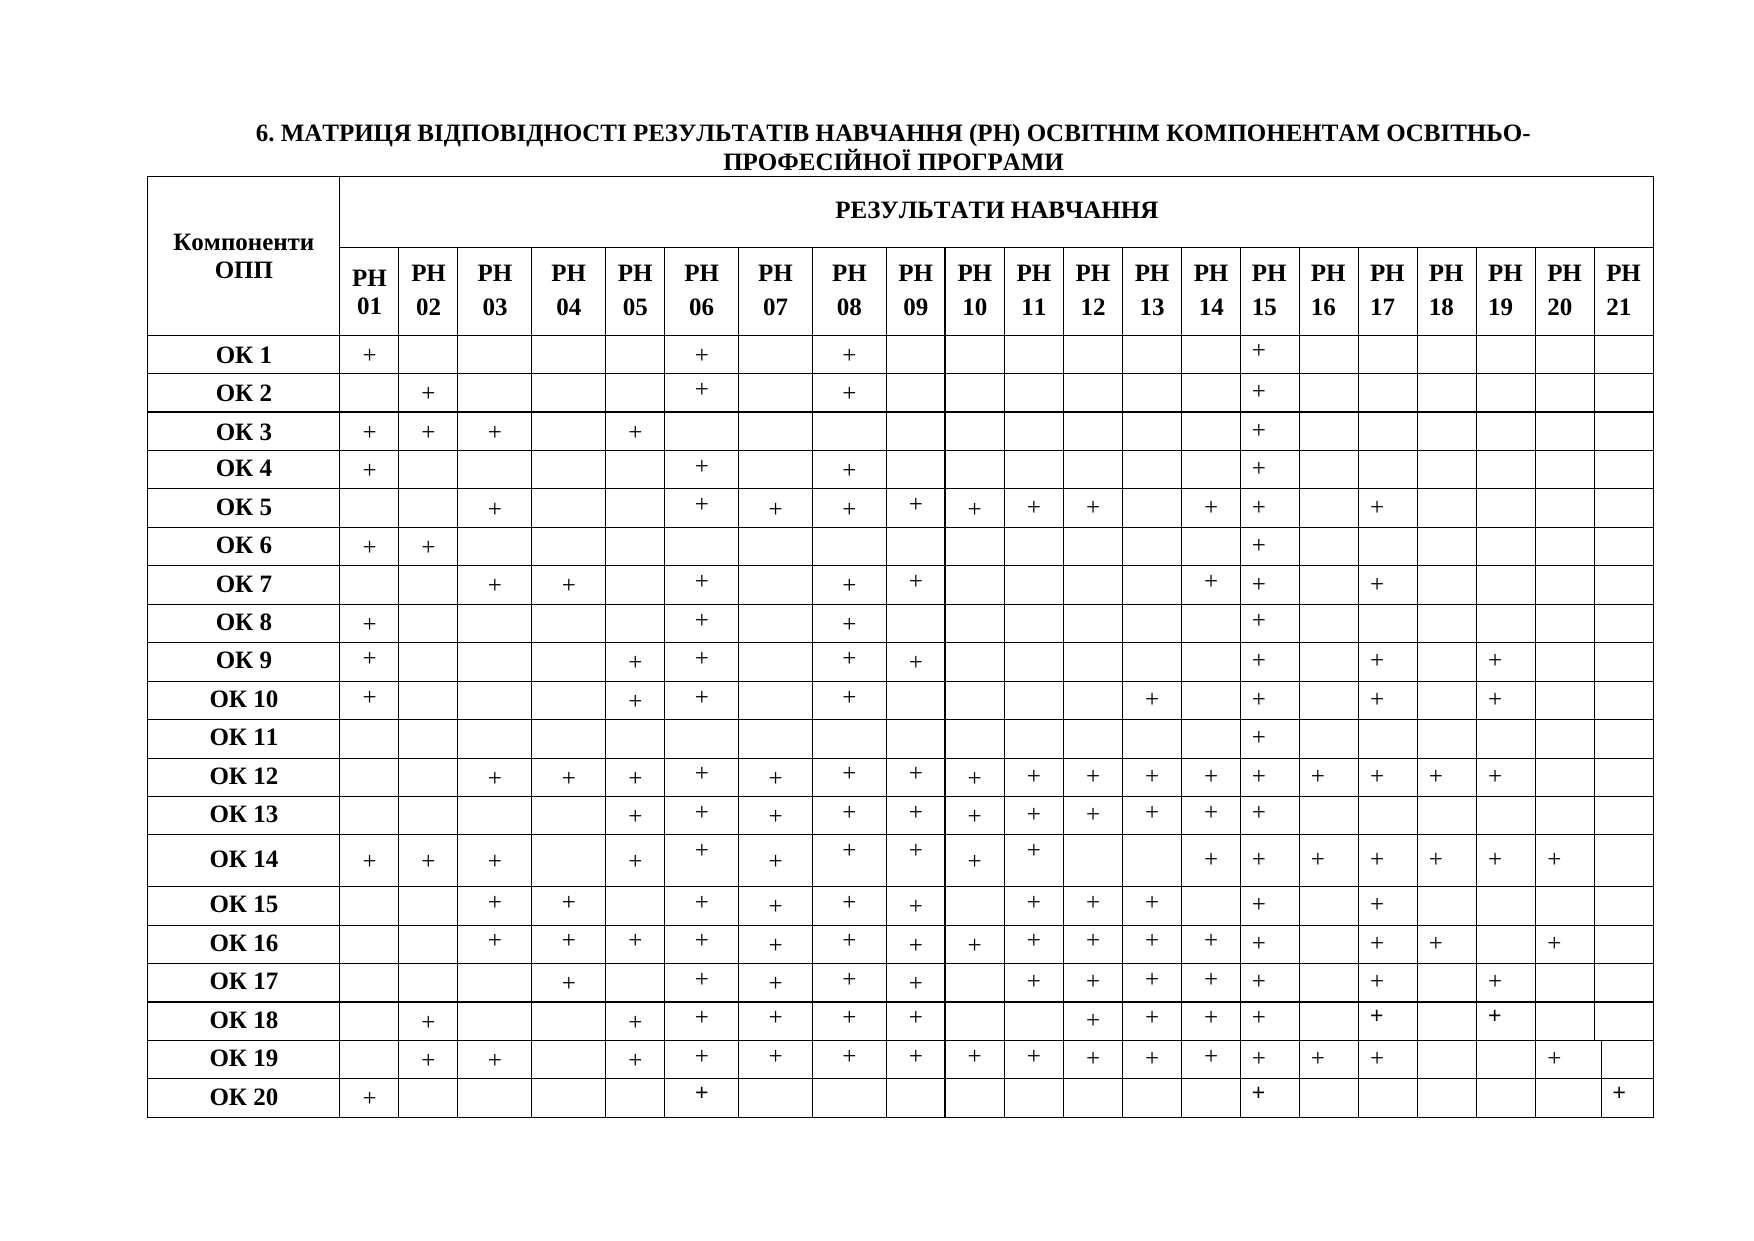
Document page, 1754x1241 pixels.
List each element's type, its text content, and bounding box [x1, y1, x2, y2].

table_cell + [1123, 797, 1181, 834]
table_cell + [946, 926, 1004, 963]
table_cell [946, 720, 1004, 757]
table_cell [1359, 374, 1417, 411]
table_cell РН18 [1418, 248, 1476, 334]
table_cell [1064, 528, 1122, 565]
table_cell [1477, 605, 1535, 642]
table_cell [1418, 797, 1476, 834]
table_cell [739, 605, 812, 642]
table_cell + [1123, 887, 1181, 924]
table_cell [458, 336, 531, 373]
table_cell [946, 1079, 1004, 1117]
table_cell + [606, 643, 664, 681]
table_cell + [665, 374, 738, 411]
table_cell [1418, 1003, 1476, 1040]
table_cell + [887, 835, 944, 886]
table_cell + [1300, 759, 1358, 796]
table_cell [1064, 451, 1122, 488]
table_cell + [665, 926, 738, 963]
table_cell [1595, 835, 1653, 886]
table_cell [1123, 720, 1181, 757]
table_cell [1182, 451, 1240, 488]
table_cell [606, 528, 664, 565]
table_cell + [458, 926, 531, 963]
table_cell [1064, 835, 1122, 886]
table_cell [887, 528, 944, 565]
table_cell + [458, 566, 531, 604]
table_cell [1005, 374, 1063, 411]
table_cell + [665, 336, 738, 373]
table_cell + [739, 835, 812, 886]
table_cell + [739, 1003, 812, 1040]
table_cell + [1418, 835, 1476, 886]
table_cell [1359, 451, 1417, 488]
table_cell + [340, 605, 398, 642]
table_cell [1182, 413, 1240, 450]
table_cell [946, 451, 1004, 488]
table_cell [340, 720, 398, 757]
table_cell ОК 14 [148, 835, 339, 886]
table_cell [1536, 528, 1594, 565]
table_cell [1477, 489, 1535, 527]
table_cell ОК 18 [148, 1003, 339, 1040]
table_cell [1123, 451, 1181, 488]
table_cell + [1182, 759, 1240, 796]
table_cell [1418, 964, 1476, 1001]
table_cell [1005, 1003, 1063, 1040]
table_cell + [1123, 1003, 1181, 1040]
table_cell [606, 964, 664, 1001]
table_cell + [665, 964, 738, 1001]
table_cell [606, 605, 664, 642]
table_cell [1300, 643, 1358, 681]
table_cell [1595, 1003, 1653, 1040]
table_cell [532, 413, 605, 450]
table_cell [340, 759, 398, 796]
table_cell + [1359, 1041, 1417, 1078]
table_cell [1536, 964, 1594, 1001]
table_cell [1595, 451, 1653, 488]
table_cell + [1536, 1041, 1601, 1078]
table_cell [887, 682, 944, 719]
table_cell ОК 1 [148, 336, 339, 373]
table_cell + [665, 1041, 738, 1078]
table_cell + [1241, 336, 1299, 373]
table_cell [1300, 451, 1358, 488]
table_cell [1477, 887, 1535, 924]
table_cell [946, 528, 1004, 565]
table_cell + [340, 1079, 398, 1117]
table_cell [887, 1079, 944, 1117]
table_cell РН14 [1182, 248, 1240, 334]
table_cell + [1300, 1041, 1358, 1078]
table_cell [399, 964, 457, 1001]
table_cell [458, 643, 531, 681]
table_cell [340, 926, 398, 963]
table_cell [1300, 566, 1358, 604]
table_cell [946, 643, 1004, 681]
table_cell + [739, 887, 812, 924]
table_header Компоненти ОПП [148, 177, 339, 334]
table_cell [887, 374, 944, 411]
table_cell [1359, 528, 1417, 565]
table_cell [532, 374, 605, 411]
table_cell [1300, 720, 1358, 757]
table_cell [458, 374, 531, 411]
table_cell + [1005, 489, 1063, 527]
table_cell + [665, 566, 738, 604]
table_cell [1536, 682, 1594, 719]
table_cell [739, 374, 812, 411]
table_cell [1064, 413, 1122, 450]
table_cell [340, 566, 398, 604]
table_cell + [739, 964, 812, 1001]
table_cell РН15 [1241, 248, 1299, 334]
table_cell [739, 682, 812, 719]
table_cell + [606, 1041, 664, 1078]
table_cell [340, 1041, 398, 1078]
table_cell + [1359, 835, 1417, 886]
table_cell [532, 489, 605, 527]
table_cell + [813, 605, 886, 642]
table_cell + [1536, 926, 1594, 963]
table_cell [813, 528, 886, 565]
table_cell [1359, 797, 1417, 834]
table_cell + [1536, 835, 1594, 886]
table_cell [606, 336, 664, 373]
table_cell + [813, 336, 886, 373]
table_cell [1182, 643, 1240, 681]
table_cell [399, 926, 457, 963]
table_cell [1595, 336, 1653, 373]
table_cell ОК 11 [148, 720, 339, 757]
table_cell + [739, 1041, 812, 1078]
table_cell + [1241, 528, 1299, 565]
table_cell + [1005, 926, 1063, 963]
table_cell + [1241, 566, 1299, 604]
table_cell + [1123, 926, 1181, 963]
table_cell + [1005, 964, 1063, 1001]
table_cell + [1241, 835, 1299, 886]
table_cell + [1477, 964, 1535, 1001]
table_cell + [1241, 489, 1299, 527]
table_cell ОК 3 [148, 413, 339, 450]
table_cell + [1359, 643, 1417, 681]
table_cell [1418, 566, 1476, 604]
table_cell + [665, 451, 738, 488]
table_cell [1418, 451, 1476, 488]
table_cell [1182, 887, 1240, 924]
table_cell + [887, 1041, 944, 1078]
table_cell + [946, 489, 1004, 527]
table_cell + [1477, 682, 1535, 719]
table_cell [532, 835, 605, 886]
table_cell + [1477, 643, 1535, 681]
table_cell + [813, 759, 886, 796]
table_cell [739, 451, 812, 488]
table_cell + [1241, 759, 1299, 796]
table_cell [1595, 605, 1653, 642]
table_cell + [1418, 926, 1476, 963]
table_cell + [665, 489, 738, 527]
table_cell + [458, 413, 531, 450]
table_cell [1300, 413, 1358, 450]
table_cell РН 03 [458, 248, 531, 334]
table_cell + [1005, 1041, 1063, 1078]
table_cell [1536, 605, 1594, 642]
table_cell + [739, 797, 812, 834]
table_cell [1536, 451, 1594, 488]
table_cell ОК 2 [148, 374, 339, 411]
table_cell [887, 336, 944, 373]
table_cell [887, 413, 944, 450]
text 6. МАТРИЦЯ ВІДПОВІДНОСТІ РЕЗУЛЬТАТІВ НАВЧАННЯ (РН) ОСВІТНІМ КОМПОНЕНТАМ ОСВІТНЬО-ПРОФЕСІЙНОЇ ПРОГРАМИ [162, 118, 1624, 176]
table_cell + [1064, 759, 1122, 796]
table_cell [340, 887, 398, 924]
table_cell [532, 1003, 605, 1040]
table_cell [1418, 528, 1476, 565]
table_cell + [665, 759, 738, 796]
table_cell ОК 5 [148, 489, 339, 527]
table_cell [1300, 797, 1358, 834]
table_cell [1536, 720, 1594, 757]
table_cell [1300, 1003, 1358, 1040]
table_cell + [665, 682, 738, 719]
table_cell [1005, 413, 1063, 450]
table_cell [340, 797, 398, 834]
table_cell [1300, 605, 1358, 642]
table_cell [739, 1079, 812, 1117]
table_cell [399, 720, 457, 757]
table_cell + [1477, 1003, 1535, 1040]
table_cell + [399, 1041, 457, 1078]
table_cell + [665, 1003, 738, 1040]
table_cell + [813, 964, 886, 1001]
table_cell + [1241, 1079, 1299, 1117]
table_cell [739, 566, 812, 604]
table_cell ОК 10 [148, 682, 339, 719]
table_cell + [1005, 835, 1063, 886]
table_cell [1595, 374, 1653, 411]
table_cell + [1064, 1003, 1122, 1040]
table_cell + [532, 964, 605, 1001]
table_cell [1418, 1079, 1476, 1117]
table_cell + [458, 1041, 531, 1078]
table_cell + [606, 926, 664, 963]
table_cell [1005, 643, 1063, 681]
table_cell [1300, 489, 1358, 527]
table_cell + [1359, 489, 1417, 527]
table_cell + [340, 835, 398, 886]
table_cell [665, 413, 738, 450]
table_cell + [1241, 413, 1299, 450]
table_cell РН17 [1359, 248, 1417, 334]
table_cell + [1182, 835, 1240, 886]
table_cell РН 01 [340, 248, 398, 334]
table_cell [1123, 528, 1181, 565]
table_cell + [1123, 759, 1181, 796]
table_cell ОК 15 [148, 887, 339, 924]
table_cell + [665, 605, 738, 642]
table_cell РН20 [1536, 248, 1594, 334]
table_cell [1536, 759, 1594, 796]
table_cell [1182, 336, 1240, 373]
table_cell [739, 720, 812, 757]
table_cell ОК 12 [148, 759, 339, 796]
table_cell [1418, 374, 1476, 411]
table_cell + [1241, 682, 1299, 719]
table_cell [1536, 643, 1594, 681]
table_cell + [813, 451, 886, 488]
table_cell ОК 9 [148, 643, 339, 681]
table_cell + [1064, 489, 1122, 527]
table_cell [1064, 720, 1122, 757]
table_cell + [665, 1079, 738, 1117]
table_cell [1477, 413, 1535, 450]
table_cell [1300, 1079, 1358, 1117]
table_cell + [813, 489, 886, 527]
table_cell [1123, 374, 1181, 411]
table_cell [399, 605, 457, 642]
table_cell + [399, 528, 457, 565]
table_cell [1182, 720, 1240, 757]
table_cell + [606, 759, 664, 796]
table_cell + [739, 489, 812, 527]
table_cell [1005, 1079, 1063, 1117]
table_cell [1005, 720, 1063, 757]
table_cell [606, 489, 664, 527]
table_cell [1064, 336, 1122, 373]
table_cell [1005, 528, 1063, 565]
table_cell + [887, 797, 944, 834]
table_cell [1595, 643, 1653, 681]
table_cell [1359, 413, 1417, 450]
table_cell [606, 887, 664, 924]
table_cell РН10 [946, 248, 1004, 334]
table_cell [946, 336, 1004, 373]
table_cell + [1241, 1041, 1299, 1078]
table_cell ОК 20 [148, 1079, 339, 1117]
table_cell [458, 528, 531, 565]
table_cell + [1182, 1003, 1240, 1040]
table_cell [532, 1079, 605, 1117]
table_cell + [606, 413, 664, 450]
table_cell [1359, 605, 1417, 642]
table_cell [887, 451, 944, 488]
table_cell + [1064, 926, 1122, 963]
table_cell + [1182, 566, 1240, 604]
table_cell [1536, 887, 1594, 924]
table_cell + [1241, 964, 1299, 1001]
table_cell + [887, 489, 944, 527]
table_cell [532, 336, 605, 373]
table_cell + [665, 797, 738, 834]
table_cell + [1359, 1003, 1417, 1040]
table_cell + [813, 835, 886, 886]
table_cell + [813, 682, 886, 719]
table_cell [739, 528, 812, 565]
table_cell [1182, 374, 1240, 411]
table_cell + [1182, 797, 1240, 834]
table_cell + [458, 835, 531, 886]
table_cell [1536, 566, 1594, 604]
table_cell [1477, 1079, 1535, 1117]
table_cell + [813, 1041, 886, 1078]
table_cell + [813, 797, 886, 834]
table_cell [532, 643, 605, 681]
table_cell + [1359, 566, 1417, 604]
table_cell [1182, 605, 1240, 642]
table_cell + [606, 797, 664, 834]
table_cell + [1123, 964, 1181, 1001]
table_cell + [1241, 1003, 1299, 1040]
table_cell [1477, 374, 1535, 411]
table_cell [606, 1079, 664, 1117]
table_cell ОК 16 [148, 926, 339, 963]
table_cell РН 09 [887, 248, 944, 334]
table_cell [1123, 835, 1181, 886]
table_cell [1536, 1079, 1601, 1117]
table_cell + [399, 835, 457, 886]
table_cell + [739, 926, 812, 963]
table_cell РН 05 [606, 248, 664, 334]
table_cell + [606, 682, 664, 719]
table_cell [1418, 643, 1476, 681]
table_cell [1477, 926, 1535, 963]
table_cell + [1241, 451, 1299, 488]
table_cell [1300, 926, 1358, 963]
table_cell + [813, 926, 886, 963]
table_cell [458, 720, 531, 757]
table_cell + [1359, 887, 1417, 924]
table_cell + [813, 374, 886, 411]
table_cell + [946, 1041, 1004, 1078]
table_cell + [1359, 964, 1417, 1001]
table_cell [1064, 566, 1122, 604]
table_cell [399, 566, 457, 604]
table_cell + [399, 374, 457, 411]
table_cell РН 07 [739, 248, 812, 334]
table_cell + [1359, 682, 1417, 719]
table_cell [1005, 605, 1063, 642]
table_cell + [1241, 797, 1299, 834]
table_cell [1418, 682, 1476, 719]
table_cell [606, 566, 664, 604]
table_cell [946, 605, 1004, 642]
table_cell + [1182, 964, 1240, 1001]
table_cell [1300, 374, 1358, 411]
table_cell [1064, 1079, 1122, 1117]
table_cell + [1477, 835, 1535, 886]
table_cell + [665, 643, 738, 681]
table_cell [1418, 720, 1476, 757]
table_cell + [1064, 797, 1122, 834]
table_cell [606, 720, 664, 757]
table_cell [399, 489, 457, 527]
table_cell [458, 1003, 531, 1040]
table_cell + [340, 336, 398, 373]
table_cell [399, 682, 457, 719]
table_cell ОК 6 [148, 528, 339, 565]
table_cell + [1064, 1041, 1122, 1078]
table_cell [1300, 964, 1358, 1001]
table_cell + [1241, 605, 1299, 642]
table_cell + [887, 964, 944, 1001]
table_cell + [887, 759, 944, 796]
table_cell [946, 887, 1004, 924]
table_cell [1477, 566, 1535, 604]
table_cell [1418, 489, 1476, 527]
table_cell + [1300, 835, 1358, 886]
table_cell РН16 [1300, 248, 1358, 334]
table_cell [340, 964, 398, 1001]
table_cell [1536, 797, 1594, 834]
table_cell [1064, 605, 1122, 642]
table_cell [458, 682, 531, 719]
table_cell [813, 413, 886, 450]
table_cell [887, 720, 944, 757]
table_cell [1005, 451, 1063, 488]
table_cell [532, 528, 605, 565]
table_cell + [1241, 374, 1299, 411]
table_cell [1300, 528, 1358, 565]
table_cell [399, 451, 457, 488]
table_cell [1595, 759, 1653, 796]
table_cell [946, 1003, 1004, 1040]
table_cell + [739, 759, 812, 796]
table_cell ОК 4 [148, 451, 339, 488]
table_cell [1064, 643, 1122, 681]
table_cell + [1418, 759, 1476, 796]
table_cell [532, 1041, 605, 1078]
table_cell [399, 887, 457, 924]
table_cell [399, 643, 457, 681]
table_cell + [813, 566, 886, 604]
table_cell + [399, 1003, 457, 1040]
table_cell РН13 [1123, 248, 1181, 334]
table_cell РН19 [1477, 248, 1535, 334]
table_cell [606, 451, 664, 488]
table_cell [946, 566, 1004, 604]
table_cell [1123, 566, 1181, 604]
table_cell [1359, 1079, 1417, 1117]
table_cell + [532, 759, 605, 796]
table_cell [887, 605, 944, 642]
table_cell + [1182, 926, 1240, 963]
table_cell ОК 8 [148, 605, 339, 642]
table_cell + [813, 1003, 886, 1040]
table_cell [458, 964, 531, 1001]
table_cell + [1359, 926, 1417, 963]
table_cell [399, 759, 457, 796]
table_cell РН 02 [399, 248, 457, 334]
table_cell [1064, 682, 1122, 719]
table_cell + [606, 1003, 664, 1040]
table_cell [1300, 887, 1358, 924]
table_cell [1536, 489, 1594, 527]
table_cell + [1182, 1041, 1240, 1078]
table_cell [458, 451, 531, 488]
table_cell [813, 720, 886, 757]
table_cell [1418, 1041, 1476, 1078]
table_cell [1477, 336, 1535, 373]
table_cell + [1477, 759, 1535, 796]
table_cell + [399, 413, 457, 450]
table_cell + [1005, 759, 1063, 796]
table_cell РН 04 [532, 248, 605, 334]
table_cell [340, 1003, 398, 1040]
table_cell [606, 374, 664, 411]
table_cell + [1241, 926, 1299, 963]
table_cell [1359, 336, 1417, 373]
table_cell + [1241, 643, 1299, 681]
table_cell [532, 720, 605, 757]
table_cell [739, 413, 812, 450]
table_cell [1182, 682, 1240, 719]
table_cell [1595, 413, 1653, 450]
table_cell [1595, 682, 1653, 719]
table_cell [665, 528, 738, 565]
table_cell + [887, 566, 944, 604]
table_cell [458, 1079, 531, 1117]
table_cell [1005, 566, 1063, 604]
table_cell [1477, 1041, 1535, 1078]
table_cell [1477, 720, 1535, 757]
table_cell ОК 13 [148, 797, 339, 834]
table_cell + [1123, 682, 1181, 719]
table_cell [946, 964, 1004, 1001]
table_cell [1477, 451, 1535, 488]
table_cell + [1005, 797, 1063, 834]
table_cell + [665, 835, 738, 886]
table_cell [739, 336, 812, 373]
table_cell [1182, 1079, 1240, 1117]
table_cell [1595, 797, 1653, 834]
table_header РЕЗУЛЬТАТИ НАВЧАННЯ [340, 177, 1653, 247]
table_cell [340, 489, 398, 527]
table_cell РН 06 [665, 248, 738, 334]
table_cell + [946, 835, 1004, 886]
table_cell [1418, 887, 1476, 924]
table_cell [1123, 1079, 1181, 1117]
table_cell [1595, 566, 1653, 604]
table_cell [1359, 720, 1417, 757]
table_cell + [1064, 964, 1122, 1001]
table_cell РН12 [1064, 248, 1122, 334]
table_cell [1595, 528, 1653, 565]
table_cell [532, 605, 605, 642]
table_cell ОК 17 [148, 964, 339, 1001]
table_cell + [946, 759, 1004, 796]
table_cell РН 08 [813, 248, 886, 334]
table_cell РН21 [1595, 248, 1653, 334]
table_cell [1300, 336, 1358, 373]
table_cell + [887, 1003, 944, 1040]
table_cell [1064, 374, 1122, 411]
table_cell + [340, 643, 398, 681]
table_cell [1536, 1003, 1594, 1040]
table_cell + [458, 759, 531, 796]
table_cell [1536, 413, 1594, 450]
table_cell [1477, 528, 1535, 565]
table_cell + [458, 489, 531, 527]
table_cell + [606, 835, 664, 886]
table_cell [1595, 887, 1653, 924]
table_cell [340, 374, 398, 411]
table_cell [1123, 489, 1181, 527]
table_cell [532, 451, 605, 488]
table_cell [399, 336, 457, 373]
table_cell [813, 1079, 886, 1117]
table_cell + [887, 643, 944, 681]
table_cell + [1182, 489, 1240, 527]
table_cell + [458, 887, 531, 924]
table_cell + [1359, 759, 1417, 796]
table_cell + [887, 887, 944, 924]
table_cell [1123, 643, 1181, 681]
table_cell [1595, 964, 1653, 1001]
table_cell [1536, 374, 1594, 411]
table_cell [1123, 605, 1181, 642]
table_cell [1595, 720, 1653, 757]
table_cell [399, 797, 457, 834]
table_cell [458, 797, 531, 834]
table_cell + [340, 682, 398, 719]
table_cell + [532, 926, 605, 963]
table_cell [532, 797, 605, 834]
table_cell + [1241, 720, 1299, 757]
table_cell [1123, 336, 1181, 373]
table_cell [1182, 528, 1240, 565]
table_cell + [1602, 1079, 1653, 1117]
table_cell + [532, 566, 605, 604]
table_cell ОК 19 [148, 1041, 339, 1078]
table_cell [1005, 336, 1063, 373]
table_cell + [887, 926, 944, 963]
table_cell [1418, 413, 1476, 450]
table_cell + [946, 797, 1004, 834]
table_cell [1005, 682, 1063, 719]
table_cell + [1123, 1041, 1181, 1078]
table_cell [1123, 413, 1181, 450]
table_cell [1418, 336, 1476, 373]
table_cell + [340, 528, 398, 565]
table_cell [1595, 489, 1653, 527]
table_cell [946, 413, 1004, 450]
table_cell [1595, 926, 1653, 963]
table_cell [1477, 797, 1535, 834]
table_cell [1418, 605, 1476, 642]
table_cell + [1005, 887, 1063, 924]
table_cell + [1064, 887, 1122, 924]
table_cell [458, 605, 531, 642]
table_cell + [340, 451, 398, 488]
table_cell [1536, 336, 1594, 373]
table_cell [739, 643, 812, 681]
table_cell + [340, 413, 398, 450]
table_cell [1300, 682, 1358, 719]
table_cell [1602, 1041, 1653, 1078]
table_cell + [813, 887, 886, 924]
table_cell + [665, 887, 738, 924]
table_cell + [813, 643, 886, 681]
table_cell [946, 682, 1004, 719]
table_cell ОК 7 [148, 566, 339, 604]
table_cell + [532, 887, 605, 924]
table_cell [532, 682, 605, 719]
table_cell [399, 1079, 457, 1117]
table_cell [665, 720, 738, 757]
table_cell [946, 374, 1004, 411]
table_cell + [1241, 887, 1299, 924]
table_cell РН11 [1005, 248, 1063, 334]
